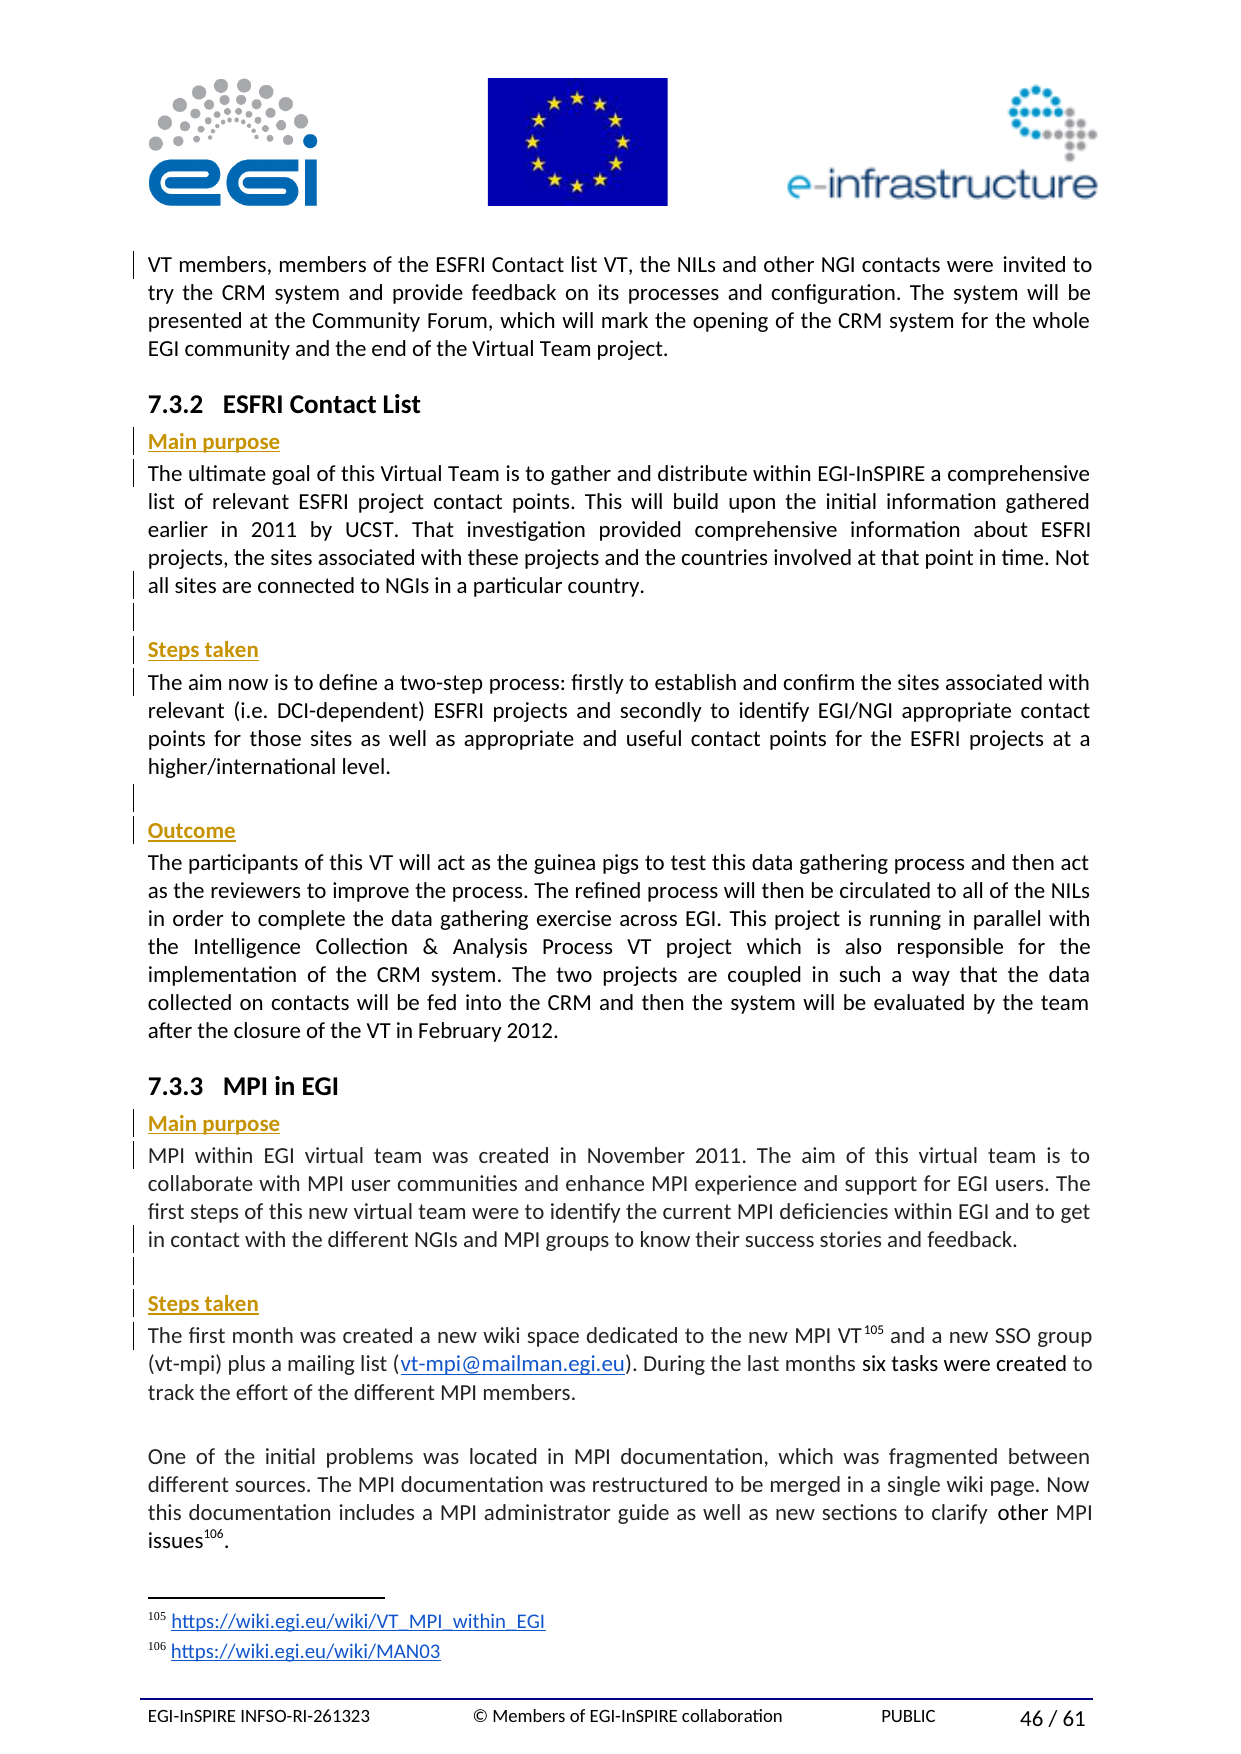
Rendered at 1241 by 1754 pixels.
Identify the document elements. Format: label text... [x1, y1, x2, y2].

text The ultimate goal of this Virtual Team is to gather and distribute within EGI-InSPIRE a comprehensive list of relevant ESFRI project contact points. This will build upon the initial information gathered earlier in 2011 by UCST. That investigation provided comprehensive information about ESFRI projects, the sites associated with these projects and the countries involved at that point in time. Not all sites are connected to NGIs in a particular country. [148, 459, 1092, 599]
picture [487, 78, 668, 206]
text The first month was created a new wiki space dedicated to the new MPI VT and a new SSO group (vt-mpi) plus a mailing list (vt-mpi@mailman.egi.eu). During the last months six tasks were created to track the effort of the different MPI members. [148, 1322, 1092, 1406]
text The aim now is to define a two-step process: firstly to establish and confirm the sites associated with relevant (i.e. DCI-dependent) ESFRI projects and secondly to identify EGI/NGI appropriate contact points for those sites as well as appropriate and useful contact points for the ESFRI projects at a higher/international level. [148, 668, 1092, 780]
subtitle ESFRI Contact List [148, 388, 1092, 421]
picture [147, 78, 319, 208]
text The participants of this VT will act as the guinea pigs to test this data gathering process and then act as the reviewers to improve the process. The refined process will then be circulated to all of the NILs in order to complete the data gathering exercise across EGI. This project is running in parallel with the Intelligence Collection & Analysis Process VT project which is also responsible for the implementation of the CRM system. The two projects are coupled in such a way that the data collected on contacts will be fed into the CRM and then the system will be evaluated by the team after the closure of the VT in February 2012. [148, 848, 1092, 1044]
text One of the initial problems was located in MPI documentation, which was fragmented between different sources. The MPI documentation was restructured to be merged in a single wiki page. Now this documentation includes a MPI administrator guide as well as new sections to clarify other MPI issues. [148, 1442, 1092, 1554]
subtitle MPI in EGI [148, 1069, 1092, 1102]
picture [780, 78, 1106, 208]
text MPI within EGI virtual team was created in November 2011. The aim of this virtual team is to collaborate with MPI user communities and enhance MPI experience and support for EGI users. The first steps of this new virtual team were to identify the current MPI deficiencies within EGI and to get in contact with the different NGIs and MPI groups to know their success stories and feedback. [148, 1141, 1092, 1253]
text VT members, members of the ESFRI Contact list VT, the NILs and other NGI contacts were invited to try the CRM system and provide feedback on its processes and configuration. The system will be presented at the Community Forum, which will mark the opening of the CRM system for the whole EGI community and the end of the Virtual Team project. [148, 251, 1092, 363]
